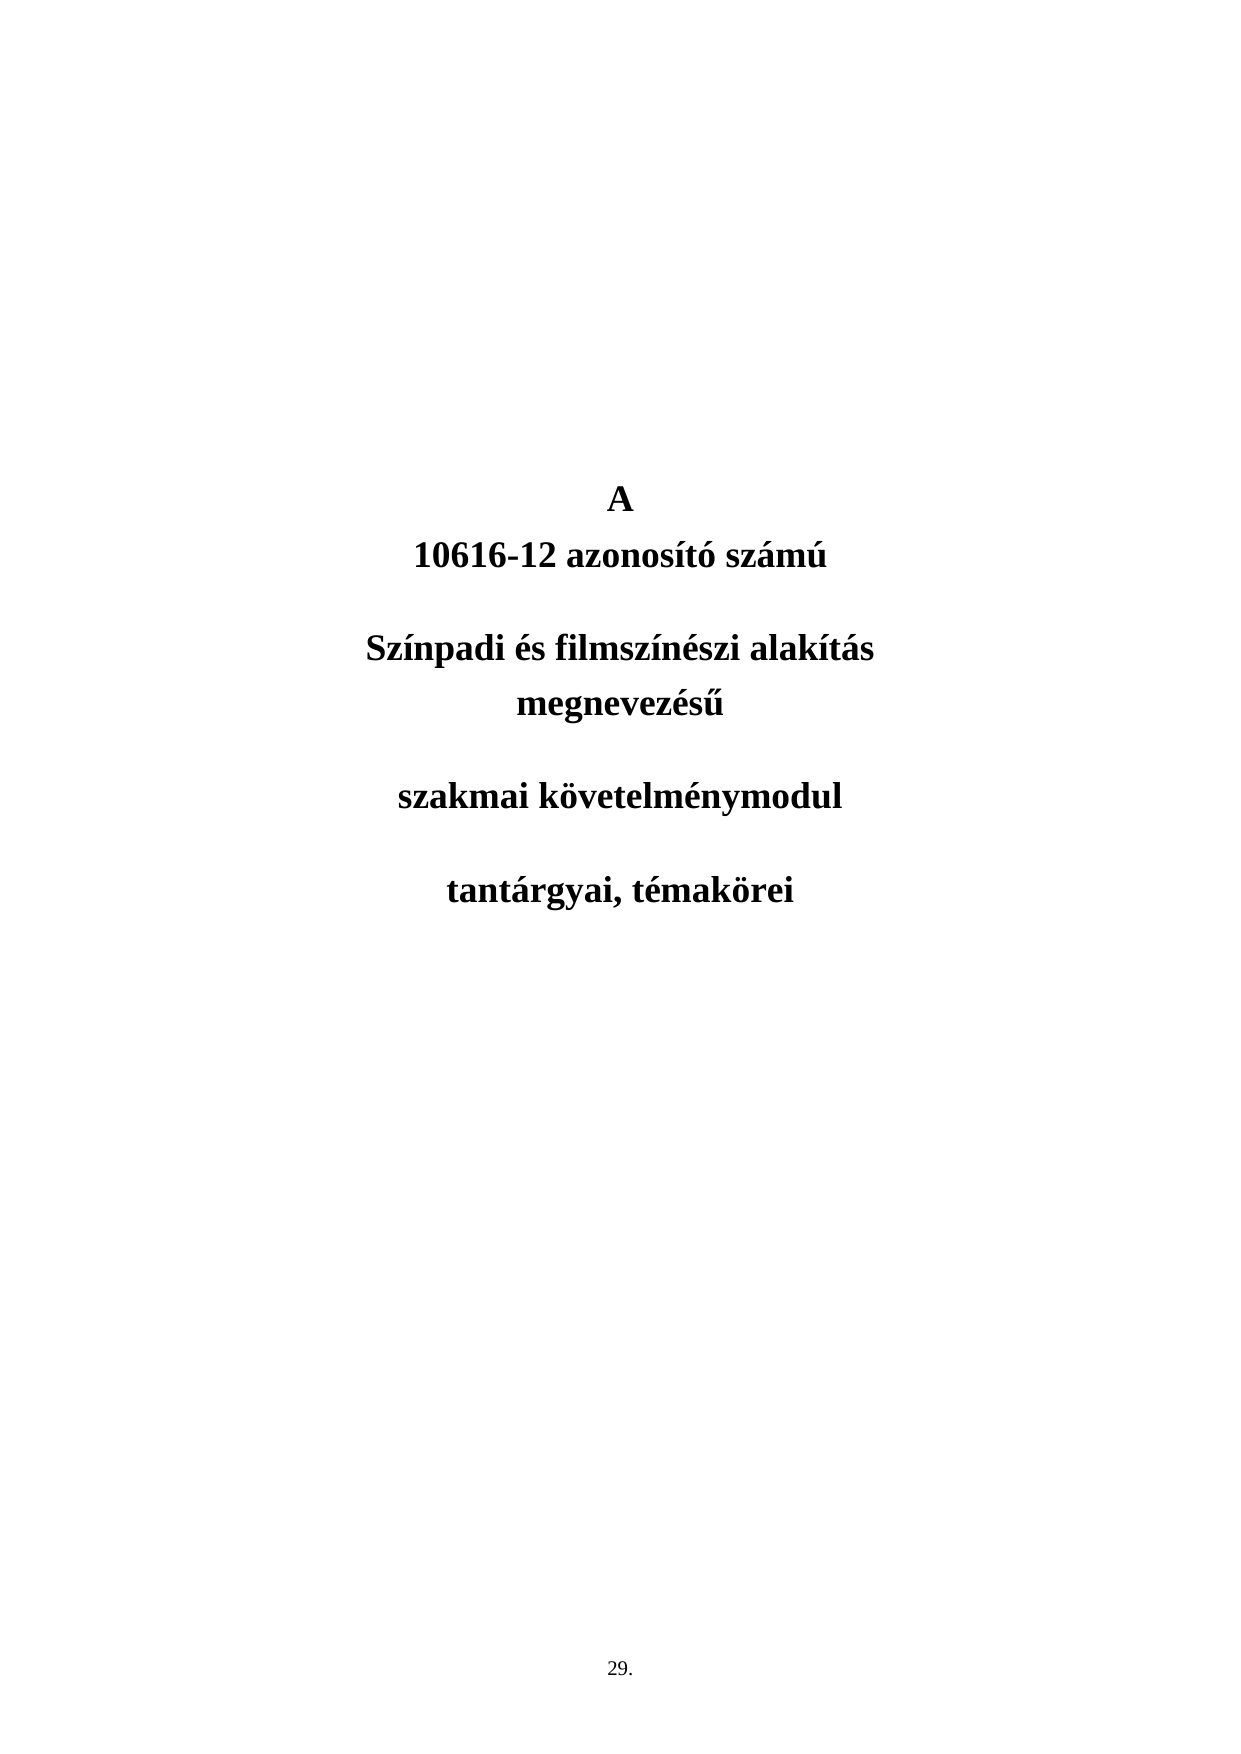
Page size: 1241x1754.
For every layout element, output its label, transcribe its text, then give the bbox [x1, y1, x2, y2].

text tantárgyai, témakörei [148, 867, 1093, 910]
text szakmai követelménymodul [148, 774, 1093, 817]
text megnevezésű [148, 681, 1093, 724]
text 10616-12 azonosító számú [148, 532, 1093, 575]
text Színpadi és filmszínészi alakítás [148, 625, 1093, 668]
text A [148, 476, 1093, 519]
